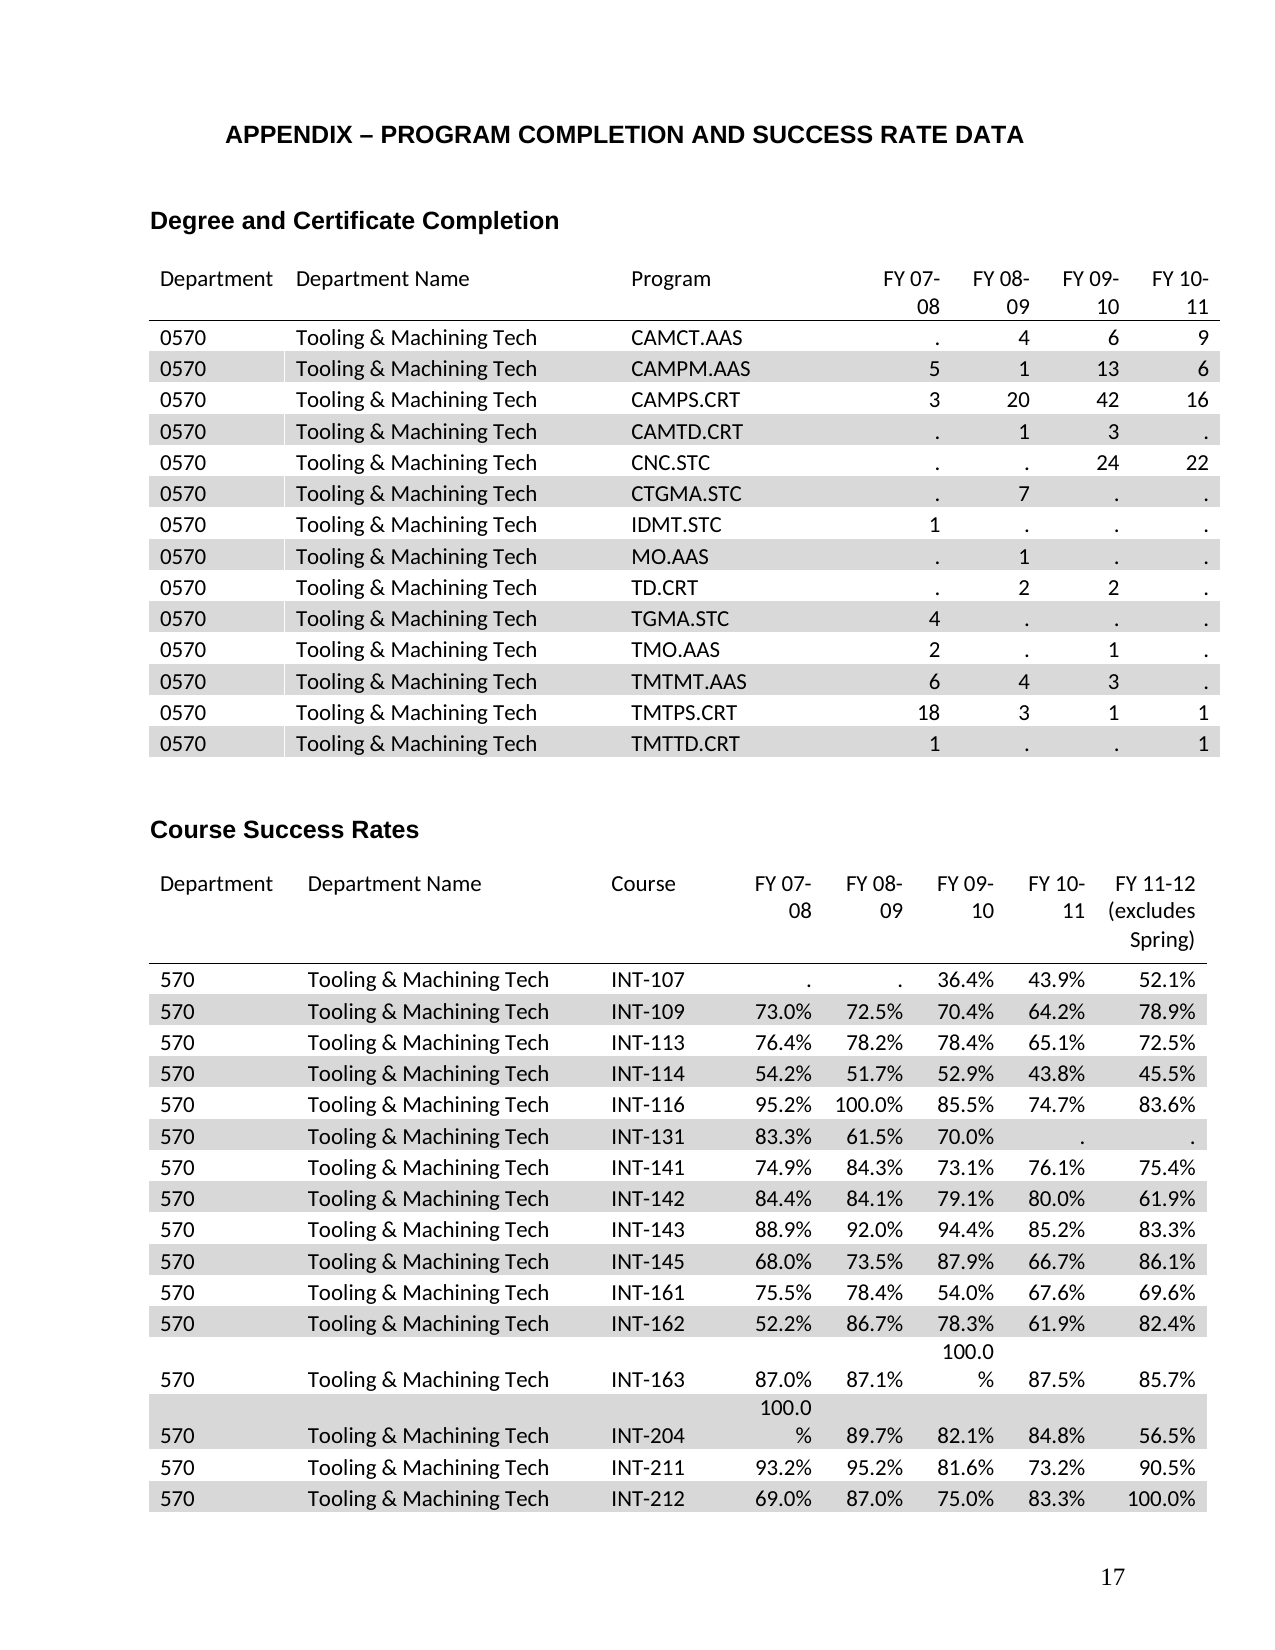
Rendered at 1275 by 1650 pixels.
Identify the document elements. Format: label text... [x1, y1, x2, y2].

table_cell 66.7% [1005, 1244, 1096, 1275]
table_header Department [149, 869, 296, 962]
table_cell 1 [862, 726, 951, 757]
table_cell INT-114 [600, 1056, 732, 1087]
table_cell 93.2% [732, 1450, 823, 1481]
table_cell 61.5% [823, 1119, 914, 1150]
table_cell 0570 [149, 601, 284, 632]
table_cell 3 [951, 695, 1041, 726]
table_header Department Name [285, 264, 620, 320]
table_cell 1 [951, 414, 1041, 445]
table_cell 73.5% [823, 1244, 914, 1275]
table_cell 90.5% [1096, 1450, 1207, 1481]
table_cell 4 [951, 321, 1041, 351]
table_cell INT-204 [600, 1394, 732, 1449]
table_header Department [149, 264, 284, 320]
table_cell . [1130, 476, 1220, 507]
table_cell 84.1% [823, 1181, 914, 1212]
table_cell TMTPS.CRT [620, 695, 862, 726]
table_cell 1 [951, 351, 1041, 382]
table_cell Tooling & Machining Tech [285, 507, 620, 538]
table_cell Tooling & Machining Tech [296, 1056, 600, 1087]
table_cell 86.1% [1096, 1244, 1207, 1275]
table_cell CAMCT.AAS [620, 321, 862, 351]
table_cell Tooling & Machining Tech [296, 1244, 600, 1275]
table_cell CAMPS.CRT [620, 382, 862, 413]
table_cell TMTMT.AAS [620, 664, 862, 695]
table_cell INT-211 [600, 1450, 732, 1481]
table_cell Tooling & Machining Tech [285, 476, 620, 507]
table_cell 87.1% [823, 1338, 914, 1393]
table_cell . [1130, 632, 1220, 663]
table_cell 0570 [149, 476, 284, 507]
table_cell CAMTD.CRT [620, 414, 862, 445]
table_cell 74.7% [1005, 1088, 1096, 1119]
table_cell 76.4% [732, 1025, 823, 1056]
list APPENDIX – PROGRAM COMPLETION AND SUCCESS RATE DATA [225, 120, 1125, 149]
table_cell 570 [149, 1394, 296, 1449]
table_cell 0570 [149, 382, 284, 413]
table_cell 54.2% [732, 1056, 823, 1087]
table_cell Tooling & Machining Tech [285, 695, 620, 726]
table_cell 43.8% [1005, 1056, 1096, 1087]
table_cell 4 [951, 664, 1041, 695]
table_cell CNC.STC [620, 445, 862, 476]
table_cell 73.0% [732, 994, 823, 1025]
table_cell 4 [862, 601, 951, 632]
table_cell . [1130, 664, 1220, 695]
table_cell 570 [149, 1150, 296, 1181]
table_cell 52.1% [1096, 964, 1207, 994]
table_cell 64.2% [1005, 994, 1096, 1025]
table_cell . [951, 726, 1041, 757]
table_cell 84.8% [1005, 1394, 1096, 1449]
table_cell 1 [1130, 695, 1220, 726]
table_cell 2 [951, 570, 1041, 601]
table_cell 73.2% [1005, 1450, 1096, 1481]
table_cell 84.3% [823, 1150, 914, 1181]
table_cell 75.4% [1096, 1150, 1207, 1181]
table_cell Tooling & Machining Tech [296, 1119, 600, 1150]
table_cell 83.3% [1096, 1213, 1207, 1244]
table_cell 70.4% [914, 994, 1005, 1025]
table_cell 0570 [149, 351, 284, 382]
table_cell INT-143 [600, 1213, 732, 1244]
table_header FY 09-10 [1041, 264, 1130, 320]
table_cell 1 [862, 507, 951, 538]
table_cell Tooling & Machining Tech [296, 994, 600, 1025]
table_cell 3 [1041, 664, 1130, 695]
table_cell INT-109 [600, 994, 732, 1025]
table_cell 0570 [149, 664, 284, 695]
table_cell . [1130, 507, 1220, 538]
table_cell Tooling & Machining Tech [285, 570, 620, 601]
table_cell 78.3% [914, 1306, 1005, 1337]
table_cell 3 [1041, 414, 1130, 445]
table_cell 0570 [149, 539, 284, 570]
table_cell Tooling & Machining Tech [285, 382, 620, 413]
table_cell 570 [149, 1088, 296, 1119]
table_cell 1 [1041, 632, 1130, 663]
table_cell 81.6% [914, 1450, 1005, 1481]
table_cell 0570 [149, 632, 284, 663]
table_cell 52.9% [914, 1056, 1005, 1087]
table_cell 570 [149, 1025, 296, 1056]
table_header FY 10-11 [1130, 264, 1220, 320]
table_cell TGMA.STC [620, 601, 862, 632]
table_cell Tooling & Machining Tech [296, 1275, 600, 1306]
table_cell . [823, 964, 914, 994]
table_cell 7 [951, 476, 1041, 507]
table_cell . [951, 632, 1041, 663]
table_cell 2 [1041, 570, 1130, 601]
table_cell 570 [149, 1338, 296, 1393]
table_header Department Name [296, 869, 600, 962]
table_cell . [862, 476, 951, 507]
table_cell Tooling & Machining Tech [296, 1394, 600, 1449]
table_cell Tooling & Machining Tech [296, 1450, 600, 1481]
table_cell 74.9% [732, 1150, 823, 1181]
table_cell INT-116 [600, 1088, 732, 1119]
table_cell 570 [149, 1481, 296, 1512]
table_cell INT-131 [600, 1119, 732, 1150]
table_cell 0570 [149, 414, 284, 445]
table_cell 82.4% [1096, 1306, 1207, 1337]
table_cell IDMT.STC [620, 507, 862, 538]
table_cell 20 [951, 382, 1041, 413]
table_header FY 07-08 [862, 264, 951, 320]
table_cell 70.0% [914, 1119, 1005, 1150]
table_cell 75.0% [914, 1481, 1005, 1512]
table_cell 0570 [149, 445, 284, 476]
table_cell 95.2% [823, 1450, 914, 1481]
table_cell . [951, 445, 1041, 476]
table_cell 24 [1041, 445, 1130, 476]
table_cell 100.0% [823, 1088, 914, 1119]
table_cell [296, 1481, 600, 1512]
table_cell . [862, 445, 951, 476]
table_cell 78.2% [823, 1025, 914, 1056]
text Course Success Rates [150, 815, 1125, 843]
table_cell 100.0% [732, 1394, 823, 1449]
table_cell 76.1% [1005, 1150, 1096, 1181]
table_cell Tooling & Machining Tech [285, 445, 620, 476]
table_cell 75.5% [732, 1275, 823, 1306]
table_cell 87.5% [1005, 1338, 1096, 1393]
table_header Course [600, 869, 732, 962]
table_cell 100.0% [914, 1338, 1005, 1393]
table_cell 0570 [149, 507, 284, 538]
table_cell Tooling & Machining Tech [296, 1025, 600, 1056]
table_cell 6 [1041, 321, 1130, 351]
table_cell 95.2% [732, 1088, 823, 1119]
table_cell 43.9% [1005, 964, 1096, 994]
table_cell Tooling & Machining Tech [296, 1181, 600, 1212]
table_cell CTGMA.STC [620, 476, 862, 507]
table_cell 2 [862, 632, 951, 663]
table_cell TMO.AAS [620, 632, 862, 663]
table_cell 100.0% [1096, 1481, 1207, 1512]
table_cell . [862, 539, 951, 570]
table_cell 80.0% [1005, 1181, 1096, 1212]
table_cell MO.AAS [620, 539, 862, 570]
table_cell Tooling & Machining Tech [285, 632, 620, 663]
table_cell . [1041, 539, 1130, 570]
table_header FY 09-10 [914, 869, 1005, 962]
table_cell INT-141 [600, 1150, 732, 1181]
table_cell 92.0% [823, 1213, 914, 1244]
table_cell 570 [149, 1119, 296, 1150]
table_cell TD.CRT [620, 570, 862, 601]
table_cell 570 [149, 1213, 296, 1244]
table_cell 1 [1130, 726, 1220, 757]
table_cell . [862, 414, 951, 445]
table_cell . [1130, 539, 1220, 570]
table_cell TMTTD.CRT [620, 726, 862, 757]
table_cell 61.9% [1096, 1181, 1207, 1212]
table_cell 85.5% [914, 1088, 1005, 1119]
table_cell 78.9% [1096, 994, 1207, 1025]
table_cell . [1130, 570, 1220, 601]
table_cell 69.6% [1096, 1275, 1207, 1306]
table_cell 45.5% [1096, 1056, 1207, 1087]
table_cell 9 [1130, 321, 1220, 351]
table_cell 72.5% [1096, 1025, 1207, 1056]
table_cell 65.1% [1005, 1025, 1096, 1056]
table_cell 42 [1041, 382, 1130, 413]
table_header FY 08-09 [951, 264, 1041, 320]
table_cell 84.4% [732, 1181, 823, 1212]
table_header FY 08-09 [823, 869, 914, 962]
table_cell 1 [1041, 695, 1130, 726]
table_cell 0570 [149, 695, 284, 726]
table_cell 1 [951, 539, 1041, 570]
table_cell 16 [1130, 382, 1220, 413]
table_cell 570 [149, 994, 296, 1025]
table_cell 61.9% [1005, 1306, 1096, 1337]
table_cell 87.0% [823, 1481, 914, 1512]
table_cell 69.0% [732, 1481, 823, 1512]
table_cell INT-161 [600, 1275, 732, 1306]
table_cell 51.7% [823, 1056, 914, 1087]
table_cell Tooling & Machining Tech [285, 321, 620, 351]
table_cell Tooling & Machining Tech [296, 1213, 600, 1244]
table_cell Tooling & Machining Tech [296, 1150, 600, 1181]
table_cell 87.9% [914, 1244, 1005, 1275]
table_cell 0570 [149, 570, 284, 601]
table_cell 73.1% [914, 1150, 1005, 1181]
table_cell . [1096, 1119, 1207, 1150]
table_cell 67.6% [1005, 1275, 1096, 1306]
table_cell 83.3% [1005, 1481, 1096, 1512]
table_cell . [1041, 601, 1130, 632]
table_cell . [1041, 476, 1130, 507]
table_cell 570 [149, 1450, 296, 1481]
table_cell . [862, 321, 951, 351]
table_cell 85.7% [1096, 1338, 1207, 1393]
table_cell INT-162 [600, 1306, 732, 1337]
table_cell INT-145 [600, 1244, 732, 1275]
table_cell 85.2% [1005, 1213, 1096, 1244]
table_header FY 11-12 (excludes Spring) [1096, 869, 1207, 962]
table_cell 68.0% [732, 1244, 823, 1275]
table_cell CAMPM.AAS [620, 351, 862, 382]
text Degree and Certificate Completion [150, 206, 1125, 235]
table_cell 22 [1130, 445, 1220, 476]
table_cell 83.6% [1096, 1088, 1207, 1119]
table_cell . [1130, 601, 1220, 632]
table_cell INT-212 [600, 1481, 732, 1512]
table_cell Tooling & Machining Tech [285, 726, 620, 757]
table_cell 72.5% [823, 994, 914, 1025]
table_cell 82.1% [914, 1394, 1005, 1449]
table_cell 83.3% [732, 1119, 823, 1150]
table_cell 78.4% [823, 1275, 914, 1306]
table_header Program [620, 264, 862, 320]
table_cell 570 [149, 964, 296, 994]
table_cell . [1130, 414, 1220, 445]
table_cell . [862, 570, 951, 601]
table_cell INT-113 [600, 1025, 732, 1056]
table_header FY 10-11 [1005, 869, 1096, 962]
table_cell . [951, 507, 1041, 538]
table_cell Tooling & Machining Tech [285, 601, 620, 632]
table_cell 6 [1130, 351, 1220, 382]
table_cell INT-163 [600, 1338, 732, 1393]
table_cell 56.5% [1096, 1394, 1207, 1449]
table_cell 570 [149, 1306, 296, 1337]
table_cell 0570 [149, 726, 284, 757]
table_cell . [1041, 726, 1130, 757]
table_cell INT-142 [600, 1181, 732, 1212]
table_cell Tooling & Machining Tech [296, 1338, 600, 1393]
table_cell 87.0% [732, 1338, 823, 1393]
table_cell 36.4% [914, 964, 1005, 994]
table_cell Tooling & Machining Tech [285, 664, 620, 695]
table_cell 570 [149, 1275, 296, 1306]
table_cell 78.4% [914, 1025, 1005, 1056]
table_cell 79.1% [914, 1181, 1005, 1212]
table_cell 52.2% [732, 1306, 823, 1337]
table_cell 570 [149, 1244, 296, 1275]
table_cell Tooling & Machining Tech [296, 1088, 600, 1119]
table_cell . [1041, 507, 1130, 538]
table_cell Tooling & Machining Tech [296, 964, 600, 994]
table_cell 18 [862, 695, 951, 726]
table_cell 54.0% [914, 1275, 1005, 1306]
table_cell 94.4% [914, 1213, 1005, 1244]
table_cell 86.7% [823, 1306, 914, 1337]
table_header FY 07-08 [732, 869, 823, 962]
table_cell INT-107 [600, 964, 732, 994]
table_cell . [732, 964, 823, 994]
table_cell 0570 [149, 321, 284, 351]
table_cell 570 [149, 1181, 296, 1212]
table_cell Tooling & Machining Tech [285, 351, 620, 382]
table_cell 570 [149, 1056, 296, 1087]
table_cell 13 [1041, 351, 1130, 382]
table_cell 5 [862, 351, 951, 382]
table_cell 3 [862, 382, 951, 413]
table_cell 89.7% [823, 1394, 914, 1449]
table_cell . [951, 601, 1041, 632]
table_cell 6 [862, 664, 951, 695]
table_cell . [1005, 1119, 1096, 1150]
table_cell 88.9% [732, 1213, 823, 1244]
table_cell Tooling & Machining Tech [285, 414, 620, 445]
table_cell Tooling & Machining Tech [285, 539, 620, 570]
table_cell Tooling & Machining Tech [296, 1306, 600, 1337]
